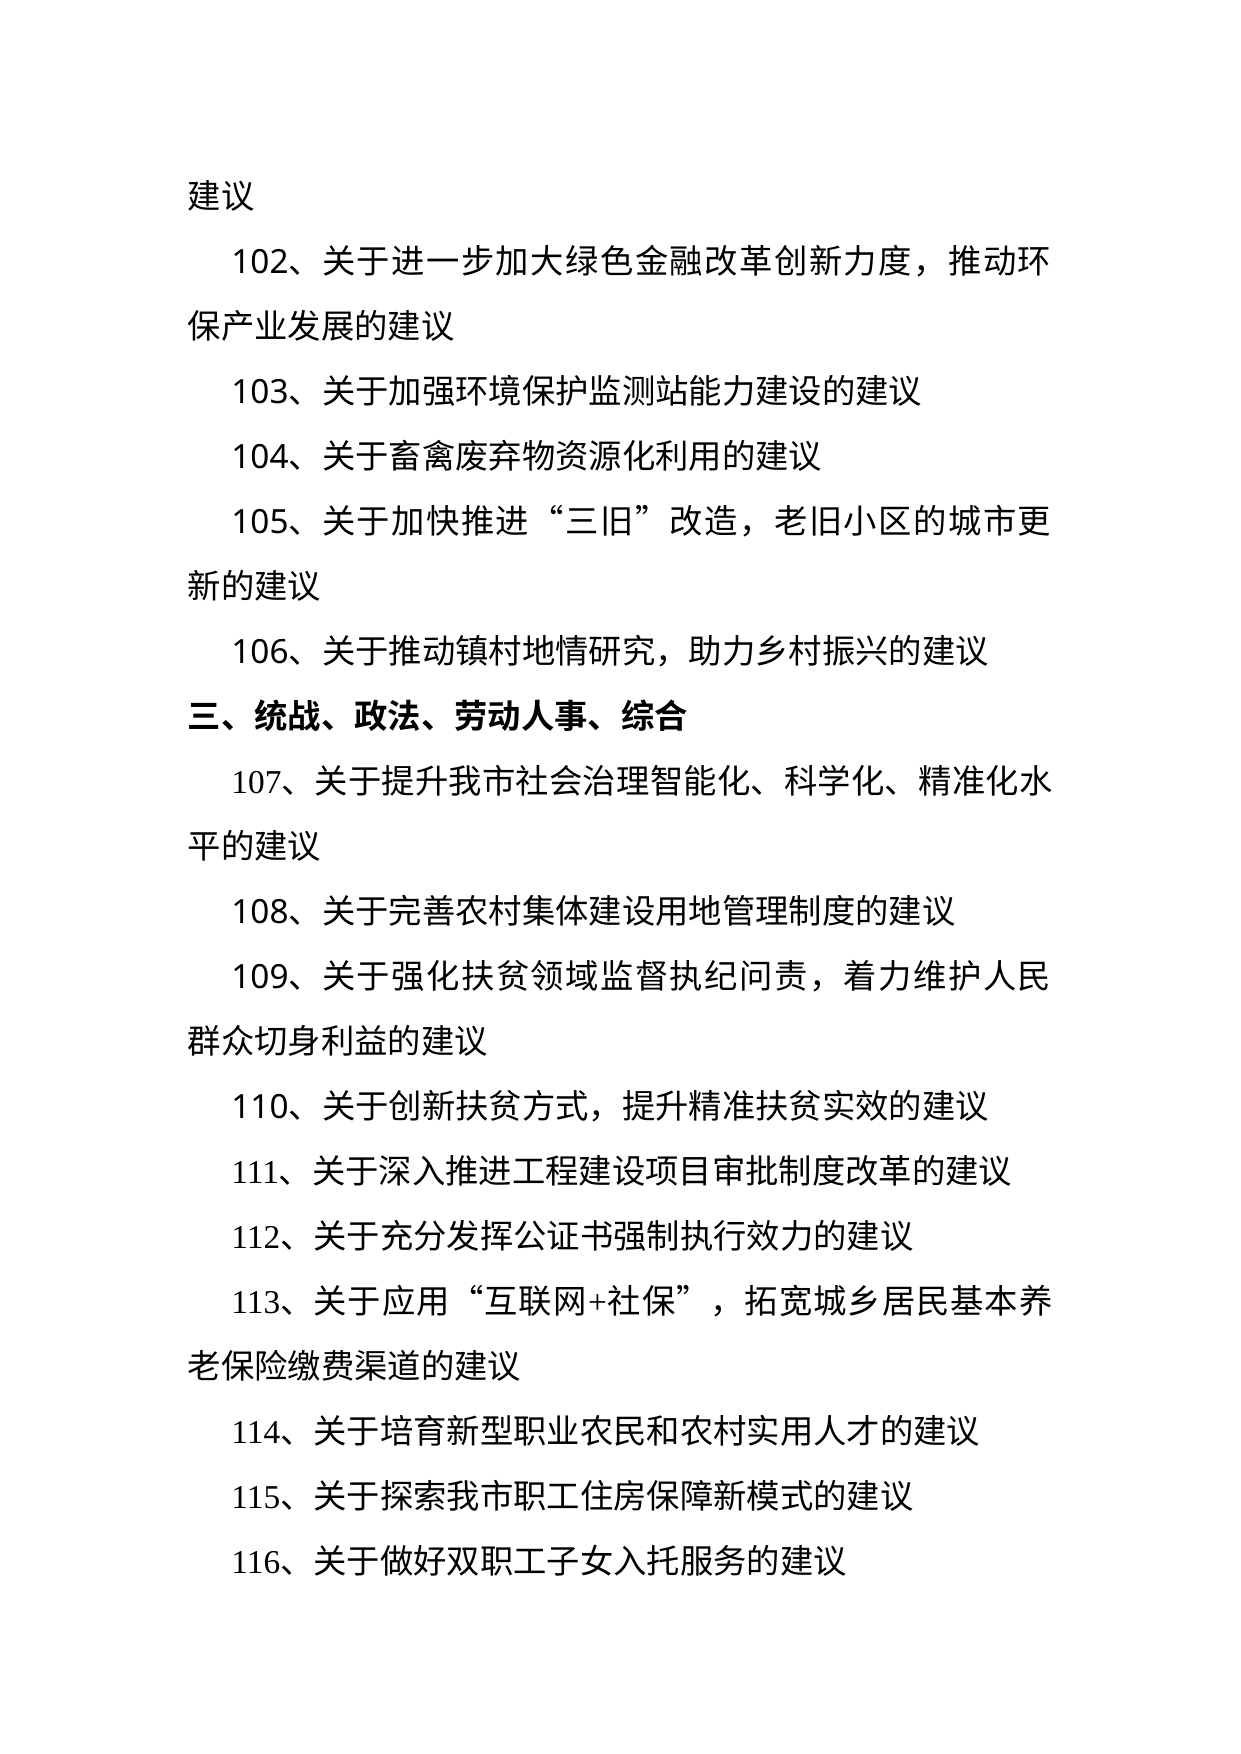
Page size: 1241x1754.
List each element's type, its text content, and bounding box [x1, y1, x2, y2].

list 关于强化扶贫领域监督执纪问责，着力维护人民群众切身利益的建议 [187, 942, 1053, 1072]
list 关于推动镇村地情研究，助力乡村振兴的建议 [187, 617, 1053, 682]
list 关于创新扶贫方式，提升精准扶贫实效的建议 [187, 1072, 1053, 1137]
list 关于培育新型职业农民和农村实用人才的建议 [187, 1397, 1053, 1462]
list 关于深入推进工程建设项目审批制度改革的建议 [187, 1137, 1053, 1202]
list 关于加强环境保护监测站能力建设的建议 [187, 357, 1053, 422]
list 关于加快推进“三旧”改造，老旧小区的城市更新的建议 [187, 487, 1053, 617]
list 关于充分发挥公证书强制执行效力的建议 [187, 1202, 1053, 1267]
list 关于提升我市社会治理智能化、科学化、精准化水平的建议 [187, 747, 1053, 877]
list 关于做好双职工子女入托服务的建议 [187, 1527, 1053, 1592]
list 关于进一步加大绿色金融改革创新力度，推动环保产业发展的建议 [187, 227, 1053, 357]
list 关于畜禽废弃物资源化利用的建议 [187, 422, 1053, 487]
list 关于完善农村集体建设用地管理制度的建议 [187, 877, 1053, 942]
list 关于应用“互联网+社保”，拓宽城乡居民基本养老保险缴费渠道的建议 [187, 1267, 1053, 1397]
text 三、统战、政法、劳动人事、综合 [187, 682, 1053, 747]
list 关于探索我市职工住房保障新模式的建议 [187, 1462, 1053, 1527]
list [187, 162, 1053, 227]
